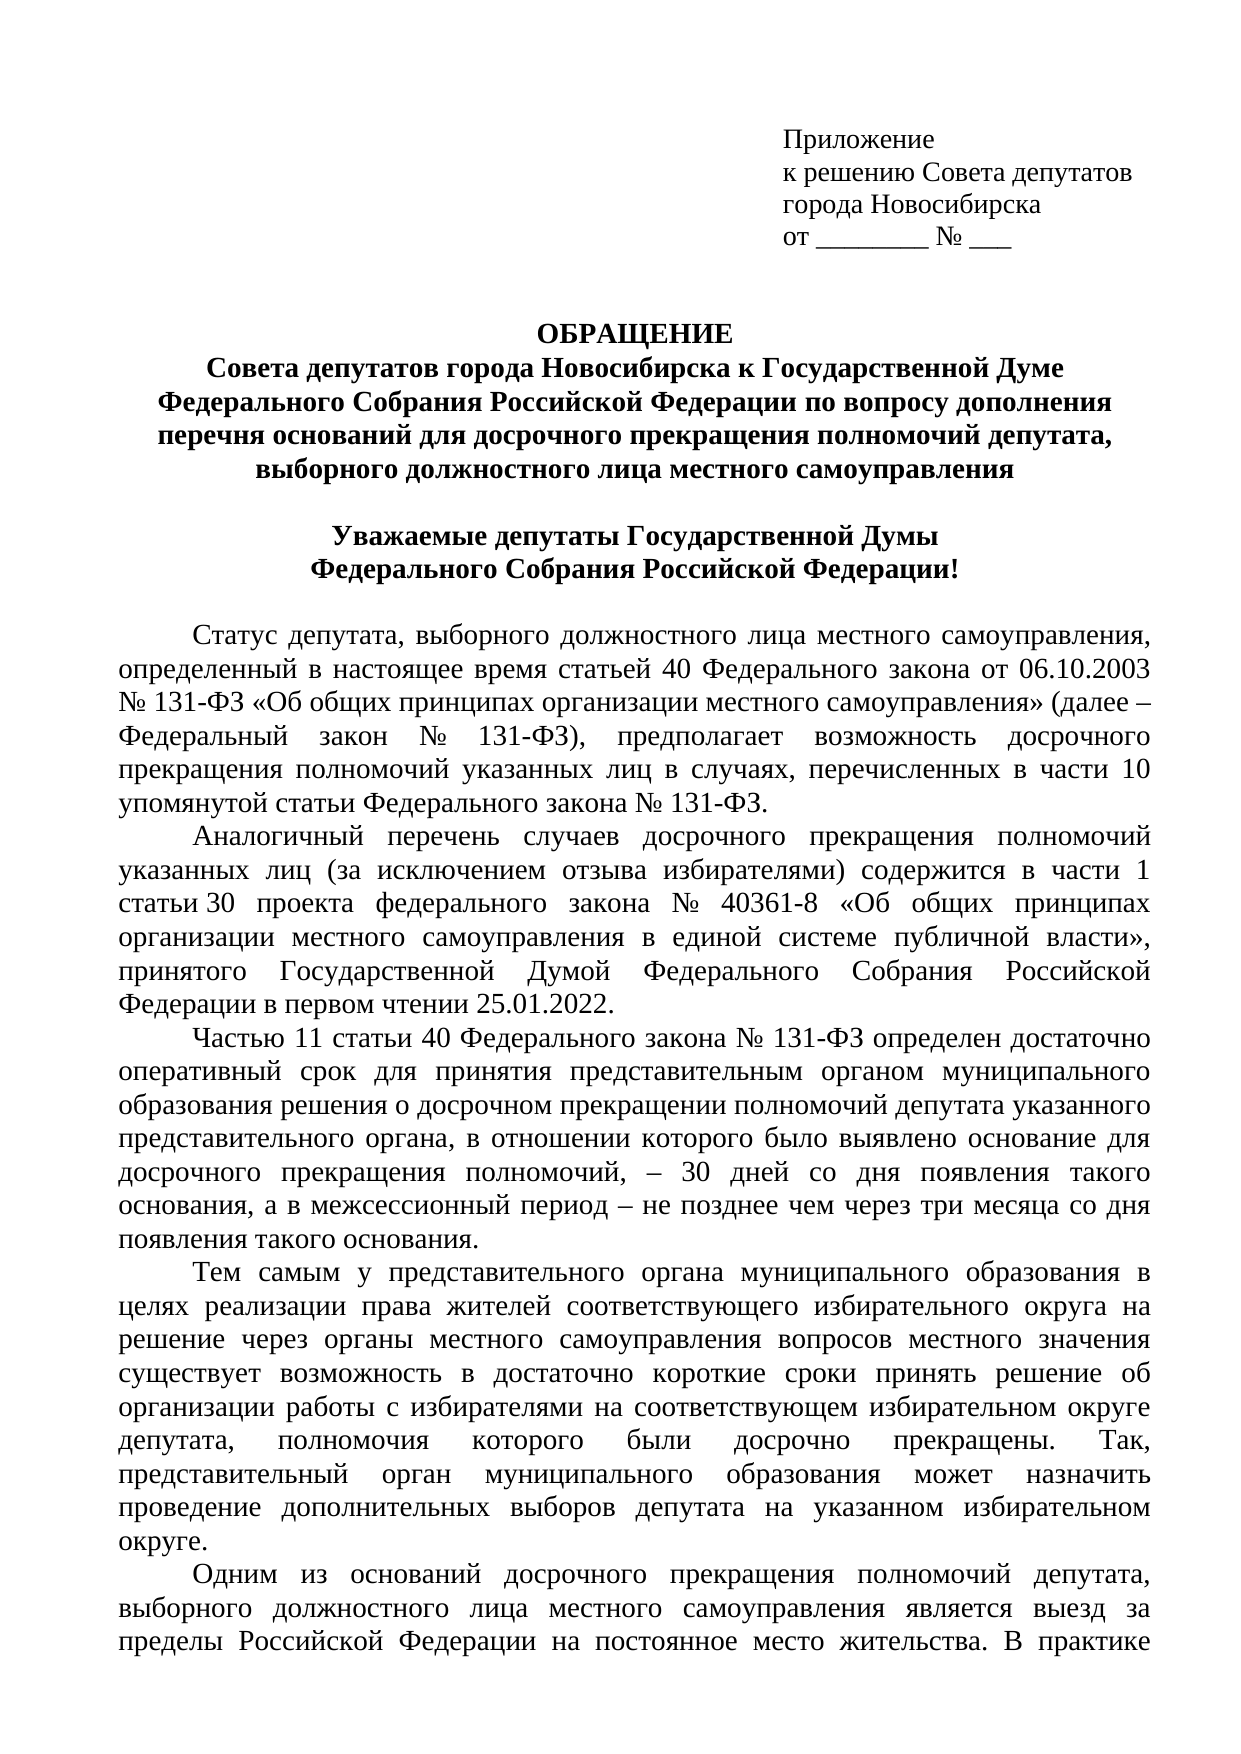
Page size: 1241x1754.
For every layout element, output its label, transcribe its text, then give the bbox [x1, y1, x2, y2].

text Федерального Собрания Российской Федерации! [118, 551, 1152, 585]
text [118, 1556, 1152, 1657]
text ОБРАЩЕНИЕ [118, 317, 1152, 350]
text Совета депутатов города Новосибирска к Государственной Думе Федерального Собрания Российской Федерации по вопросу дополнения перечня оснований для досрочного прекращения полномочий депутата, выборного должностного лица местного самоуправления [118, 350, 1152, 484]
text Приложение [783, 122, 1152, 154]
text города Новосибирска [783, 187, 1152, 219]
text к решению Совета депутатов [783, 154, 1152, 187]
text Уважаемые депутаты Государственной Думы [118, 518, 1152, 551]
text Тем самым у представительного органа муниципального образования в целях реализации права жителей соответствующего избирательного округа на решение через органы местного самоуправления вопросов местного значения существует возможность в достаточно короткие сроки принять решение об организации работы с избирателями на соответствующем избирательном округе депутата, полномочия которого были досрочно прекращены. Так, представительный орган муниципального образования может назначить проведение дополнительных выборов депутата на указанном избирательном округе. [118, 1254, 1152, 1556]
text от ________ № ___ [783, 219, 1152, 252]
text Аналогичный перечень случаев досрочного прекращения полномочий указанных лиц (за исключением отзыва избирателями) содержится в части 1 статьи 30 проекта федерального закона № 40361-8 «Об общих принципах организации местного самоуправления в единой системе публичной власти», принятого Государственной Думой Федерального Собрания Российской Федерации в первом чтении 25.01.2022. [118, 818, 1152, 1020]
text Статус депутата, выборного должностного лица местного самоуправления, определенный в настоящее время статьей 40 Федерального закона от 06.10.2003 № 131-ФЗ «Об общих принципах организации местного самоуправления» (далее – Федеральный закон № 131-ФЗ), предполагает возможность досрочного прекращения полномочий указанных лиц в случаях, перечисленных в части 10 упомянутой статьи Федерального закона № 131-ФЗ. [118, 617, 1152, 818]
text Частью 11 статьи 40 Федерального закона № 131-ФЗ определен достаточно оперативный срок для принятия представительным органом муниципального образования решения о досрочном прекращении полномочий депутата указанного представительного органа, в отношении которого было выявлено основание для досрочного прекращения полномочий, – 30 дней со дня появления такого основания, а в межсессионный период – не позднее чем через три месяца со дня появления такого основания. [118, 1020, 1152, 1254]
